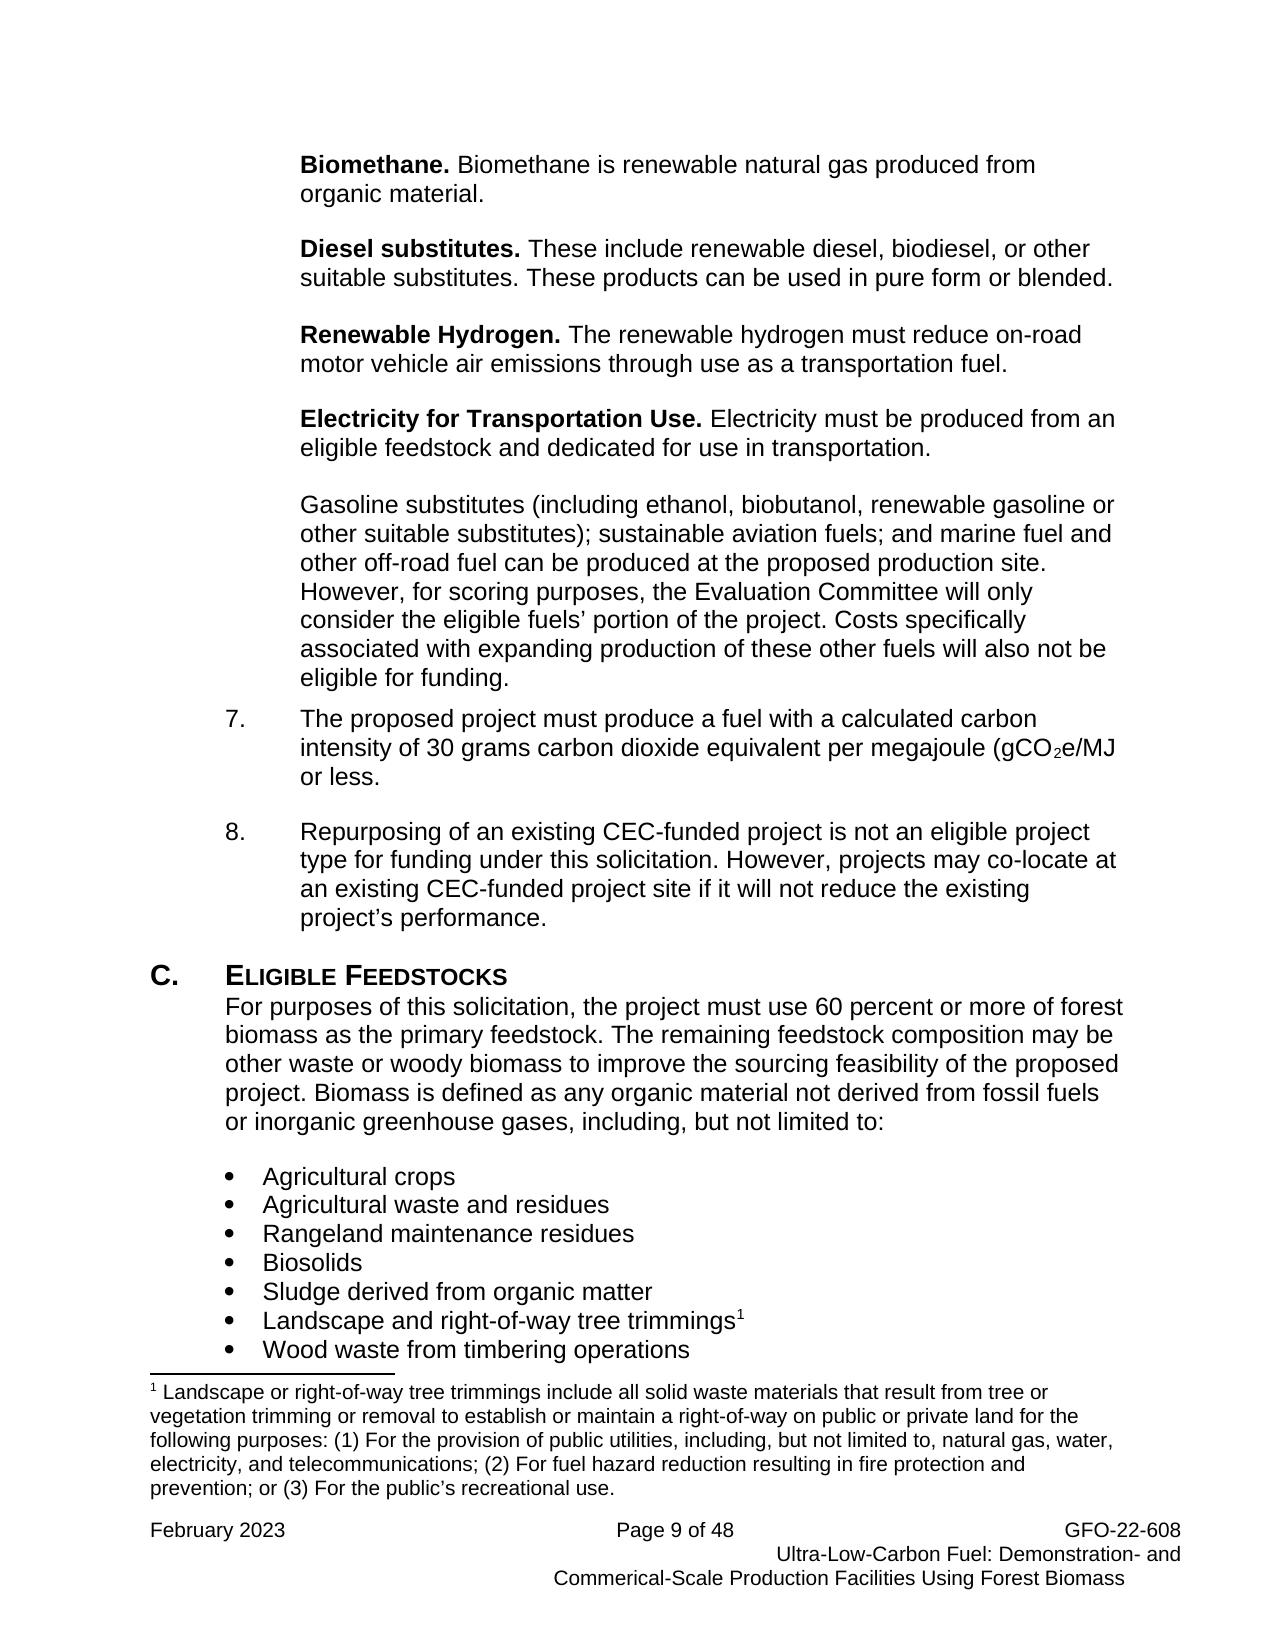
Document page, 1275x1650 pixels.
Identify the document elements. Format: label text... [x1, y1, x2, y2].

text For purposes of this solicitation, the project must use 60 percent or more of forest biomass as the primary feedstock. The remaining feedstock composition may be other waste or woody biomass to improve the sourcing feasibility of the proposed project. Biomass is defined as any organic material not derived from fossil fuels or inorganic greenhouse gases, including, but not limited to: [225, 991, 1125, 1162]
list Diesel substitutes. These include renewable diesel, biodiesel, or other suitable substitutes. These products can be used in pure form or blended. [300, 234, 1125, 291]
list Renewable Hydrogen. The renewable hydrogen must reduce on-road motor vehicle air emissions through use as a transportation fuel. [300, 320, 1125, 404]
subtitle Eligible Feedstocks [150, 958, 1125, 991]
list Agricultural waste and residues [225, 1190, 1125, 1219]
list The proposed project must produce a fuel with a calculated carbon intensity of 30 grams carbon dioxide equivalent per megajoule (gCO2e/MJ or less. [225, 704, 1125, 817]
list Repurposing of an existing CEC-funded project is not an eligible project type for funding under this solicitation. However, projects may co-locate at an existing CEC-funded project site if it will not reduce the existing project’s performance. [225, 817, 1125, 958]
list Wood waste from timbering operations [225, 1335, 1125, 1363]
list Sludge derived from organic matter [225, 1277, 1125, 1306]
text Gasoline substitutes (including ethanol, biobutanol, renewable gasoline or other suitable substitutes); sustainable aviation fuels; and marine fuel and other off-road fuel can be produced at the proposed production site. However, for scoring purposes, the Evaluation Committee will only consider the eligible fuels’ portion of the project. Costs specifically associated with expanding production of these other fuels will also not be eligible for funding. [300, 490, 1125, 691]
list Biosolids [225, 1248, 1125, 1277]
list Rangeland maintenance residues [225, 1219, 1125, 1248]
list Biomethane. Biomethane is renewable natural gas produced from organic material. [300, 150, 1125, 207]
list Landscape and right-of-way tree trimmings [225, 1306, 1125, 1335]
list Agricultural crops [225, 1162, 1125, 1190]
list Electricity for Transportation Use. Electricity must be produced from an eligible feedstock and dedicated for use in transportation. [300, 404, 1125, 461]
